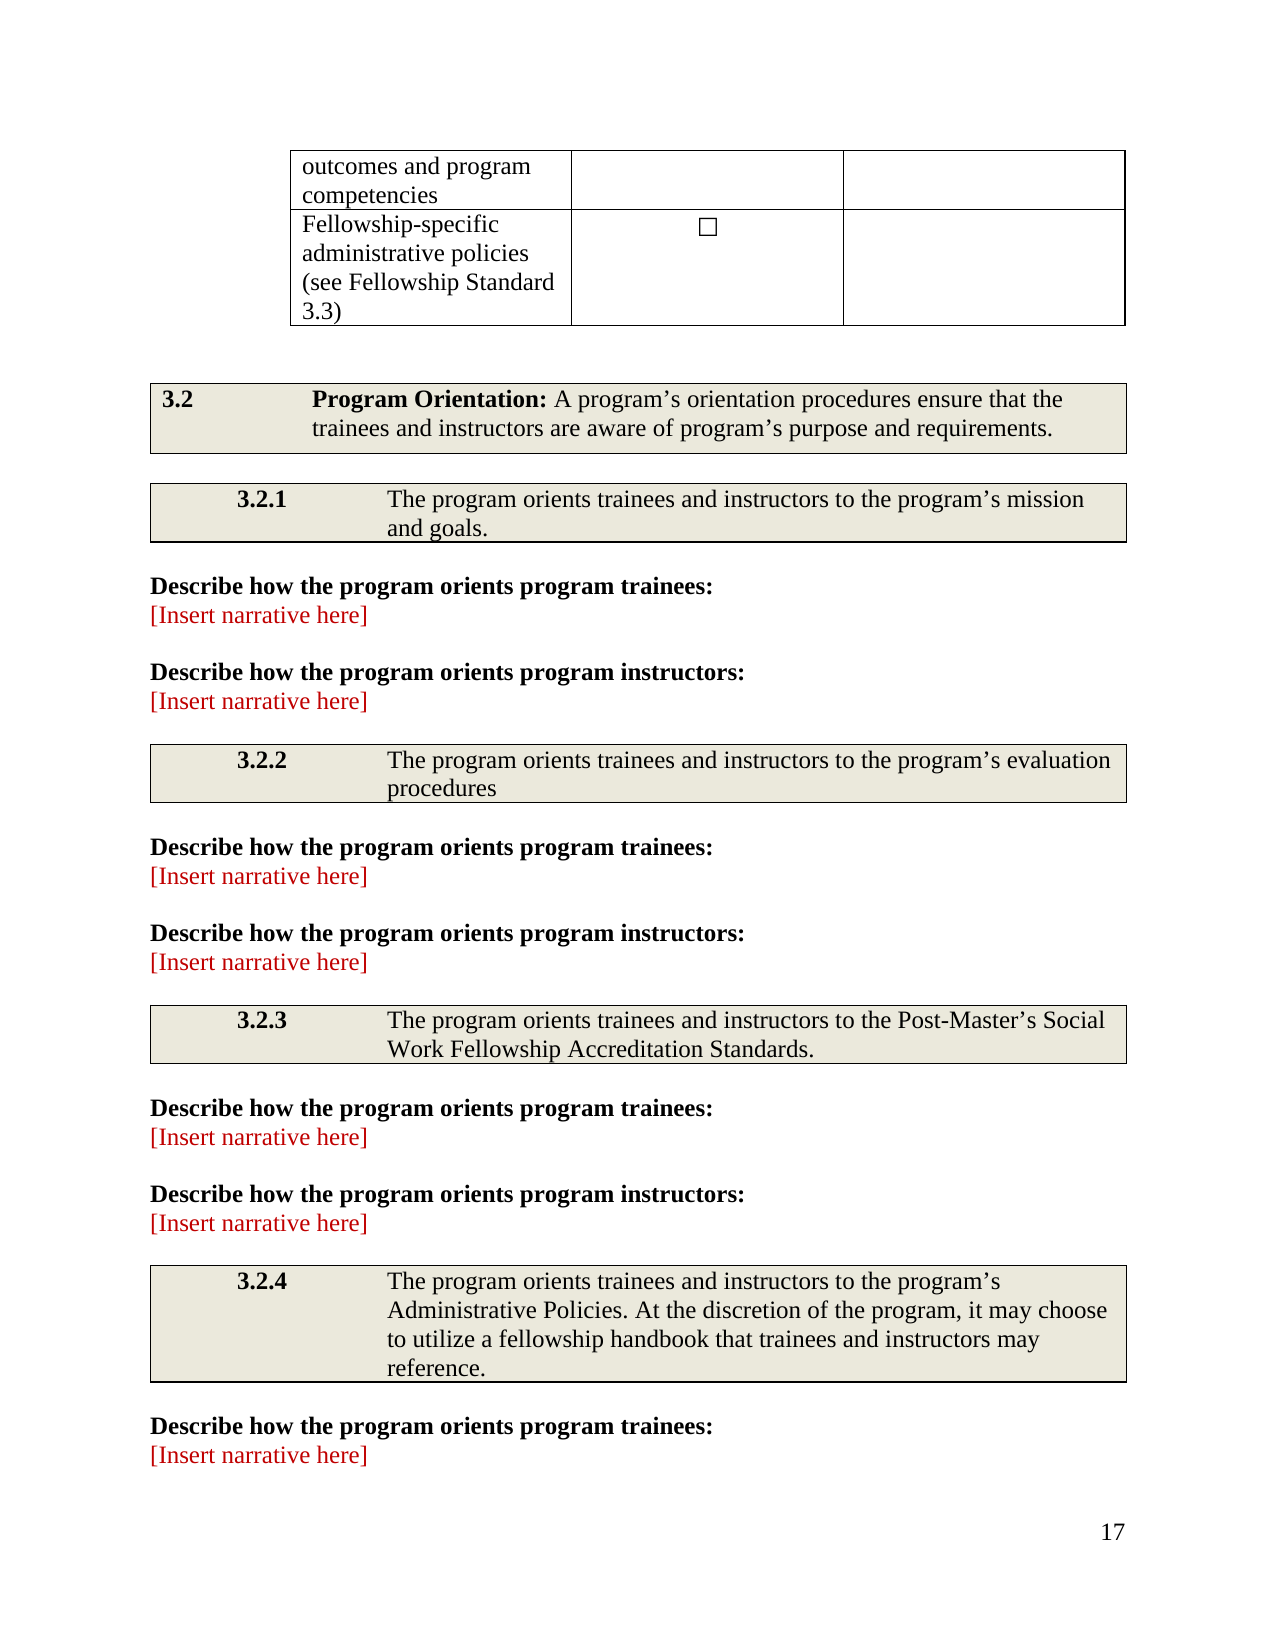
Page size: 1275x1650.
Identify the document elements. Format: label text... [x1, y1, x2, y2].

table_header 3.2.2 The program orients trainees and instructors to the program’s evaluation procedures [151, 745, 1126, 802]
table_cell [291, 151, 571, 208]
text Describe how the program orients program instructors: [150, 1179, 1125, 1208]
text [Insert narrative here] [150, 600, 1125, 629]
text Describe how the program orients program instructors: [150, 918, 1125, 947]
text Describe how the program orients program instructors: [150, 657, 1125, 686]
text Describe how the program orients program trainees: [150, 1411, 1125, 1440]
text Describe how the program orients program trainees: [150, 832, 1125, 861]
text Describe how the program orients program trainees: [150, 1093, 1125, 1122]
text [Insert narrative here] [150, 1440, 1125, 1469]
text [Insert narrative here] [150, 686, 1125, 715]
text Describe how the program orients program trainees: [150, 571, 1125, 600]
text [Insert narrative here] [150, 1122, 1125, 1150]
text [Insert narrative here] [150, 947, 1125, 976]
table_header 3.2.4 The program orients trainees and instructors to the program’s Administrative Policies. At the discretion of the program, it may choose to utilize a fellowship handbook that trainees and instructors may reference. [151, 1266, 1126, 1381]
table_header 3.2.1 The program orients trainees and instructors to the program’s mission and goals. [151, 484, 1126, 541]
table_cell [844, 151, 1124, 208]
table_header 3.2.3 The program orients trainees and instructors to the Post-Master’s Social Work Fellowship Accreditation Standards. [151, 1006, 1126, 1063]
text [Insert narrative here] [150, 1208, 1125, 1237]
text [Insert narrative here] [150, 861, 1125, 889]
table_cell Fellowship-specific administrative policies (see Fellowship Standard 3.3) [291, 210, 571, 324]
table_header 3.2 Program Orientation: A program’s orientation procedures ensure that the trainees and instructors are aware of program’s purpose and requirements. [151, 384, 1126, 453]
table_cell [844, 210, 1124, 324]
